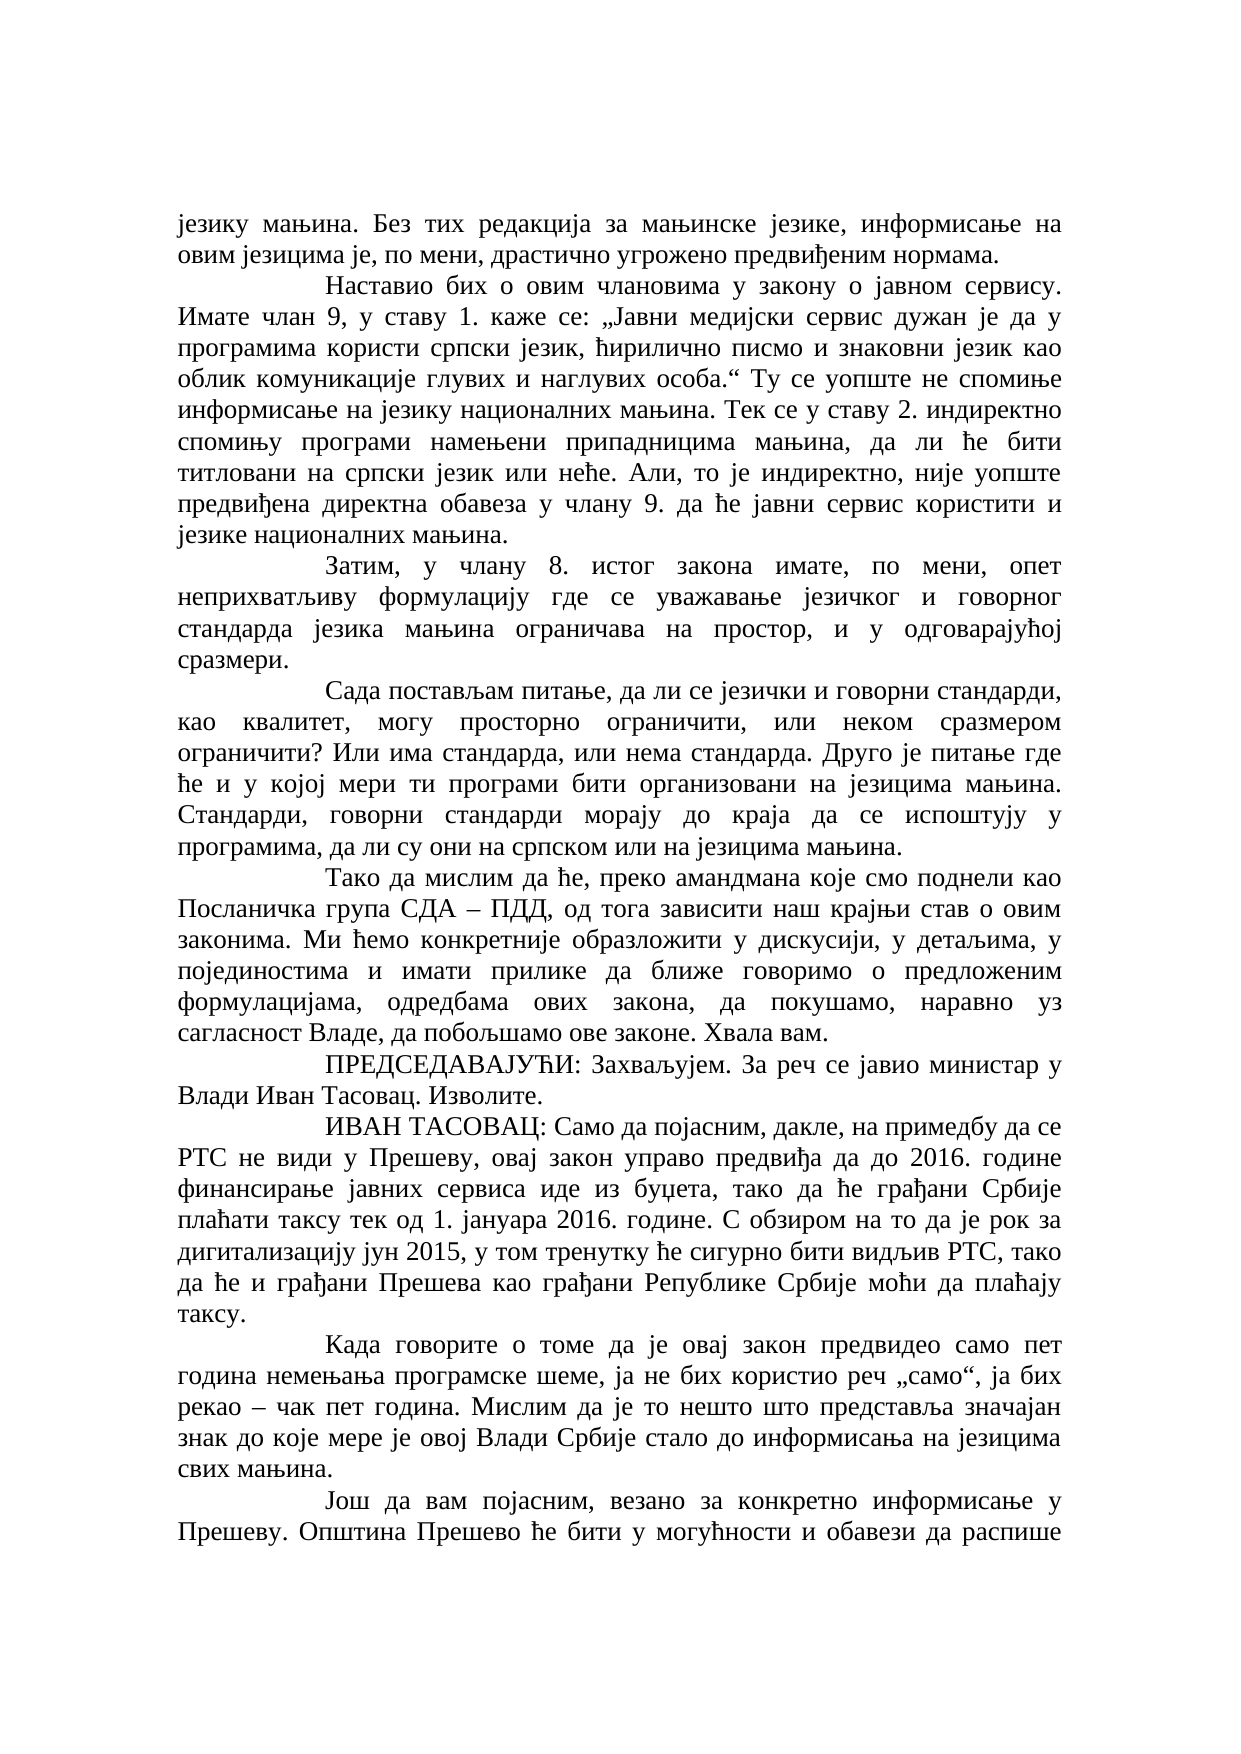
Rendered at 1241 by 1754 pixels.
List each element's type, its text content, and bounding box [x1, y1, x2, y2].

text Сада постављам питање, да ли се језички и говорни стандарди, као квалитет, могу просторно ограничити, или неком сразмером ограничити? Или има стандарда, или нема стандарда. Друго је питање где ће и у којој мери ти програми бити организовани на језицима мањина. Стандарди, говорни стандарди морају до краја да се испоштују у програмима, да ли су они на српском или на језицима мањина. [177, 674, 1063, 861]
text ИВАН ТАСОВАЦ: Само да појасним, дакле, на примедбу да се РТС не види у Прешеву, овај закон управо предвиђа да до 2016. године финансирање јавних сервиса иде из буџета, тако да ће грађани Србије плаћати таксу тек од 1. јануара 2016. године. С обзиром на то да је рок за дигитализацију јун 2015, у том тренутку ће сигурно бити видљив РТС, тако да ће и грађани Прешева као грађани Републике Србије моћи да плаћају таксу. [177, 1110, 1063, 1328]
text Наставио бих о овим члановима у закону о јавном сервису. Имате члан 9, у ставу 1. каже се: „Јавни медијски сервис дужан је да у програмима користи српски језик, ћирилично писмо и знаковни језик као облик комуникације глувих и наглувих особа.“ Ту се уопште не спомиње информисање на језику националних мањина. Тек се у ставу 2. индиректно спомињу програми намењени припадницима мањина, да ли ће бити титловани на српски језик или неће. Али, то је индиректно, није уопште предвиђена директна обавеза у члану 9. да ће јавни сервис користити и језике националних мањина. [177, 269, 1063, 549]
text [177, 1484, 1063, 1546]
text Затим, у члану 8. истог закона имате, по мени, опет неприхватљиву формулацију где се уважавање језичког и говорног стандарда језика мањина ограничава на простор, и у одговарајућој сразмери. [177, 549, 1063, 674]
text ПРЕДСЕДАВАЈУЋИ: Захваљујем. За реч се јавио министар у Влади Иван Тасовац. Изволите. [177, 1048, 1063, 1110]
text Тако да мислим да ће, преко амандмана које смо поднели као Посланичка група СДА – ПДД, од тога зависити наш крајњи став о овим законима. Ми ћемо конкретније образложити у дискусији, у детаљима, у појединостима и имати прилике да ближе говоримо о предложеним формулацијама, одредбама ових закона, да покушамо, наравно уз сагласност Владе, да побољшамо ове законе. Хвала вам. [177, 861, 1063, 1048]
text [177, 207, 1063, 269]
text Када говорите о томе да је овај закон предвидео само пет година немењања програмске шеме, ја не бих користио реч „само“, ја бих рекао – чак пет година. Мислим да је то нешто што представља значајан знак до које мере је овој Влади Србије стало до информисања на језицима свих мањина. [177, 1328, 1063, 1484]
